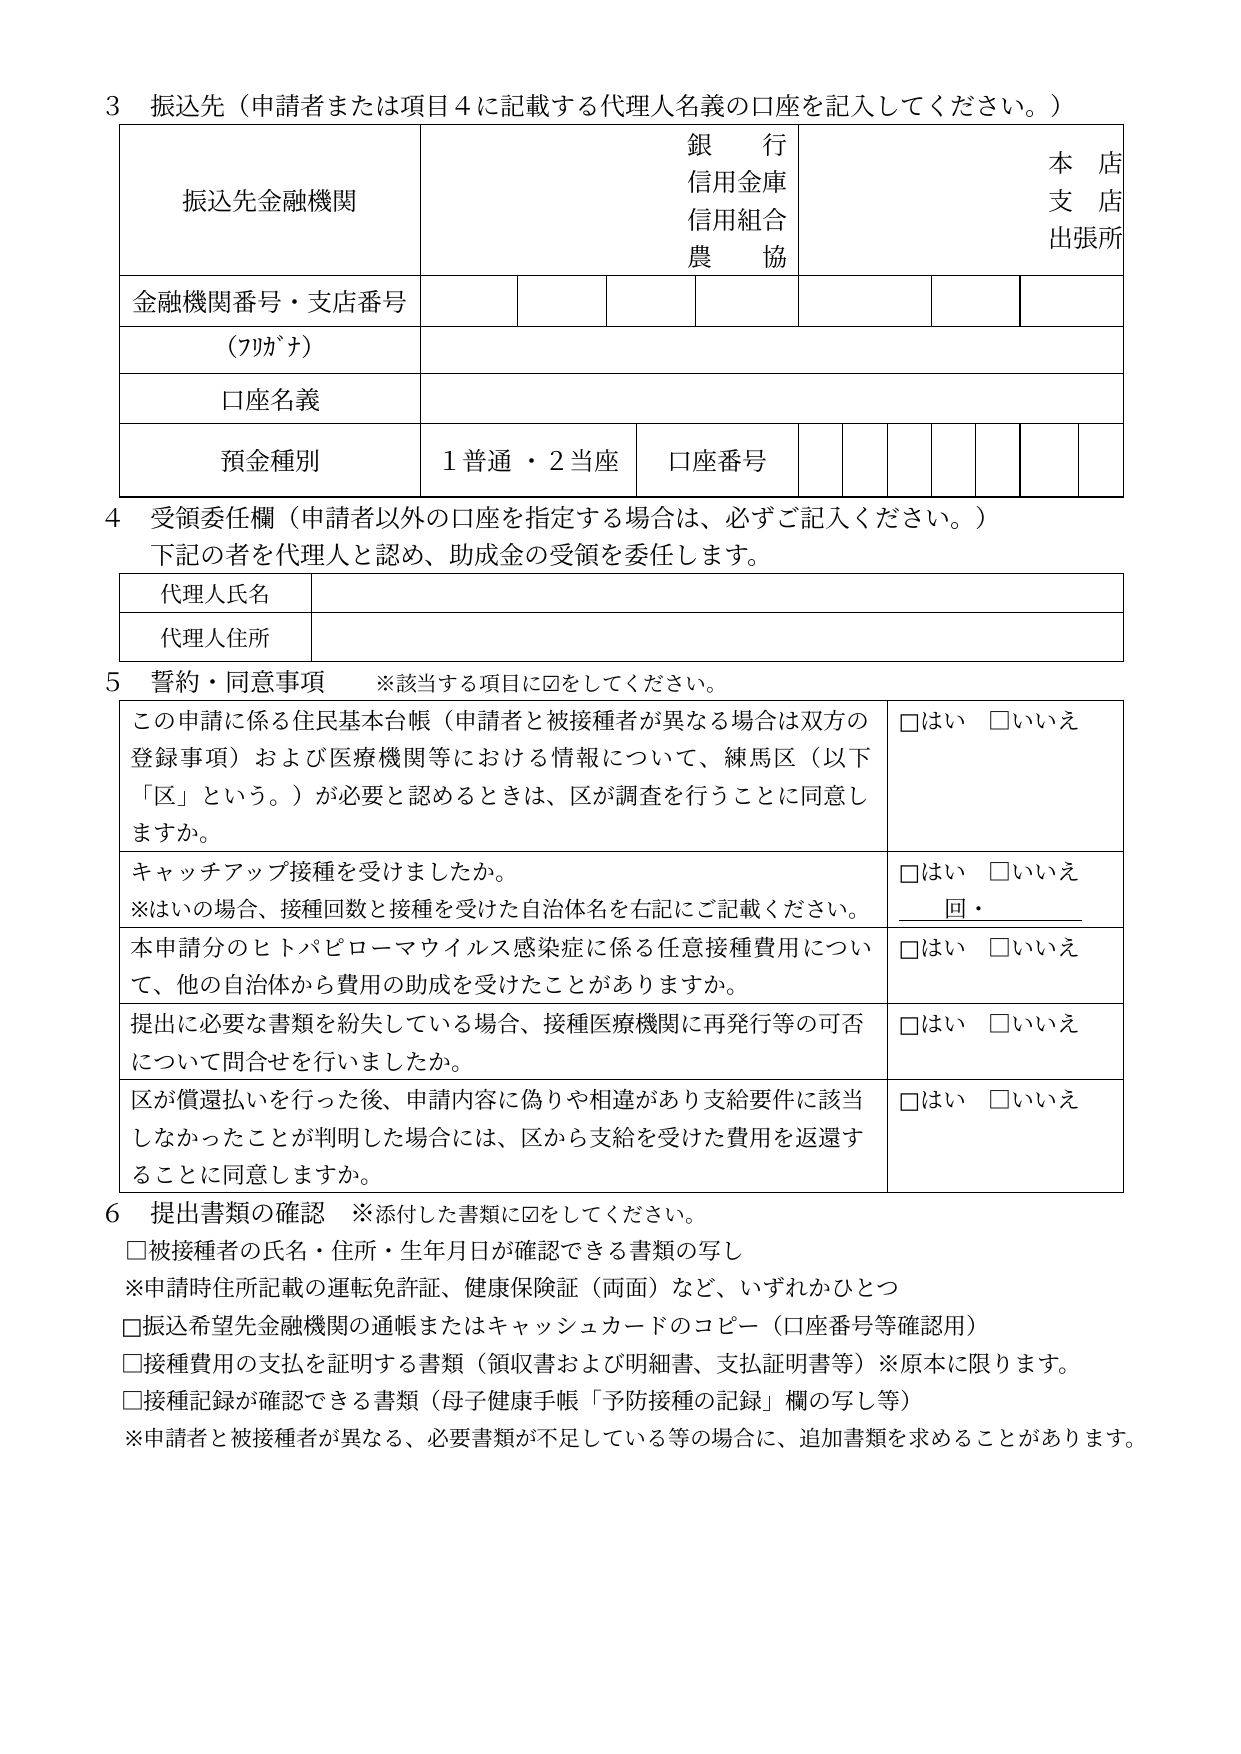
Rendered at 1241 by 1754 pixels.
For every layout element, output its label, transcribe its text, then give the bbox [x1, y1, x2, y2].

text 下記の者を代理人と認め、助成金の受領を委任します。 [75, 535, 1165, 572]
table_cell [518, 276, 606, 326]
text ※申請時住所記載の運転免許証、健康保険証（両面）など、いずれかひとつ [125, 1268, 1165, 1306]
table_cell [1079, 424, 1123, 496]
table_header 本 店 支 店 出張所 [799, 125, 1123, 274]
table_cell [976, 424, 1019, 496]
table_cell [932, 276, 1019, 326]
table_cell [1021, 424, 1078, 496]
text ６ 提出書類の確認 ※添付した書類に☑をしてください。 [75, 1193, 1165, 1231]
table_cell □はい □いいえ [888, 928, 1123, 1003]
table_cell □はい □いいえ [888, 1004, 1123, 1079]
table_cell [421, 276, 517, 326]
text □被接種者の氏名・住所・生年月日が確認できる書類の写し [100, 1231, 1165, 1268]
table_cell [696, 276, 798, 326]
text □接種費用の支払を証明する書類（領収書および明細書、支払証明書等）※原本に限ります。 [75, 1343, 1165, 1381]
table_cell □はい □いいえ 回・ [888, 852, 1123, 927]
text ※申請者と被接種者が異なる、必要書類が不足している等の場合に、追加書類を求めることがあります。 [125, 1418, 1165, 1456]
table_cell キャッチアップ接種を受けましたか。 ※はいの場合、接種回数と接種を受けた自治体名を右記にご記載ください。 [120, 852, 887, 927]
table_cell [843, 424, 887, 496]
table_header □はい □いいえ [888, 701, 1123, 851]
table_cell 金融機関番号・支店番号 [120, 276, 420, 326]
text □接種記録が確認できる書類（母子健康手帳「予防接種の記録」欄の写し等） [75, 1381, 1165, 1418]
table_cell １普通 ・２当座 [421, 424, 636, 496]
table_cell [799, 276, 931, 326]
table_cell [421, 327, 1123, 373]
table_header 振込先金融機関 [120, 125, 420, 274]
table_cell □はい □いいえ [888, 1080, 1123, 1192]
table_cell [799, 424, 842, 496]
table_cell 代理人住所 [120, 613, 311, 661]
table_header 代理人氏名 [120, 574, 311, 612]
table_cell 提出に必要な書類を紛失している場合、接種医療機関に再発行等の可否について問合せを行いましたか。 [120, 1004, 887, 1079]
table_cell [607, 276, 695, 326]
text □振込希望先金融機関の通帳またはキャッシュカードのコピー（口座番号等確認用） [75, 1306, 1165, 1343]
table_cell [1021, 276, 1123, 326]
table_cell （ﾌﾘｶﾞﾅ） [120, 327, 420, 373]
table_header [312, 574, 1123, 612]
table_header 銀 行 信用金庫 信用組合 農 協 [421, 125, 798, 274]
table_cell 本申請分のヒトパピローマウイルス感染症に係る任意接種費用について、他の自治体から費用の助成を受けたことがありますか。 [120, 928, 887, 1003]
table_header この申請に係る住民基本台帳（申請者と被接種者が異なる場合は双方の登録事項）および医療機関等における情報について、練馬区（以下「区」という。）が必要と認めるときは、区が調査を行うことに同意しますか。 [120, 701, 887, 851]
table_cell [421, 374, 1123, 423]
table_cell 区が償還払いを行った後、申請内容に偽りや相違があり支給要件に該当しなかったことが判明した場合には、区から支給を受けた費用を返還することに同意しますか。 [120, 1080, 887, 1192]
table_cell 預金種別 [120, 424, 420, 496]
table_cell [888, 424, 931, 496]
text ４ 受領委任欄（申請者以外の口座を指定する場合は、必ずご記入ください。） [75, 497, 1165, 535]
table_cell [932, 424, 975, 496]
text ５ 誓約・同意事項 ※該当する項目に☑をしてください。 [75, 662, 1165, 699]
table_cell 口座名義 [120, 374, 420, 423]
table_cell [312, 613, 1123, 661]
text ３ 振込先（申請者または項目４に記載する代理人名義の口座を記入してください。） [75, 86, 1165, 123]
table_cell 口座番号 [637, 424, 798, 496]
